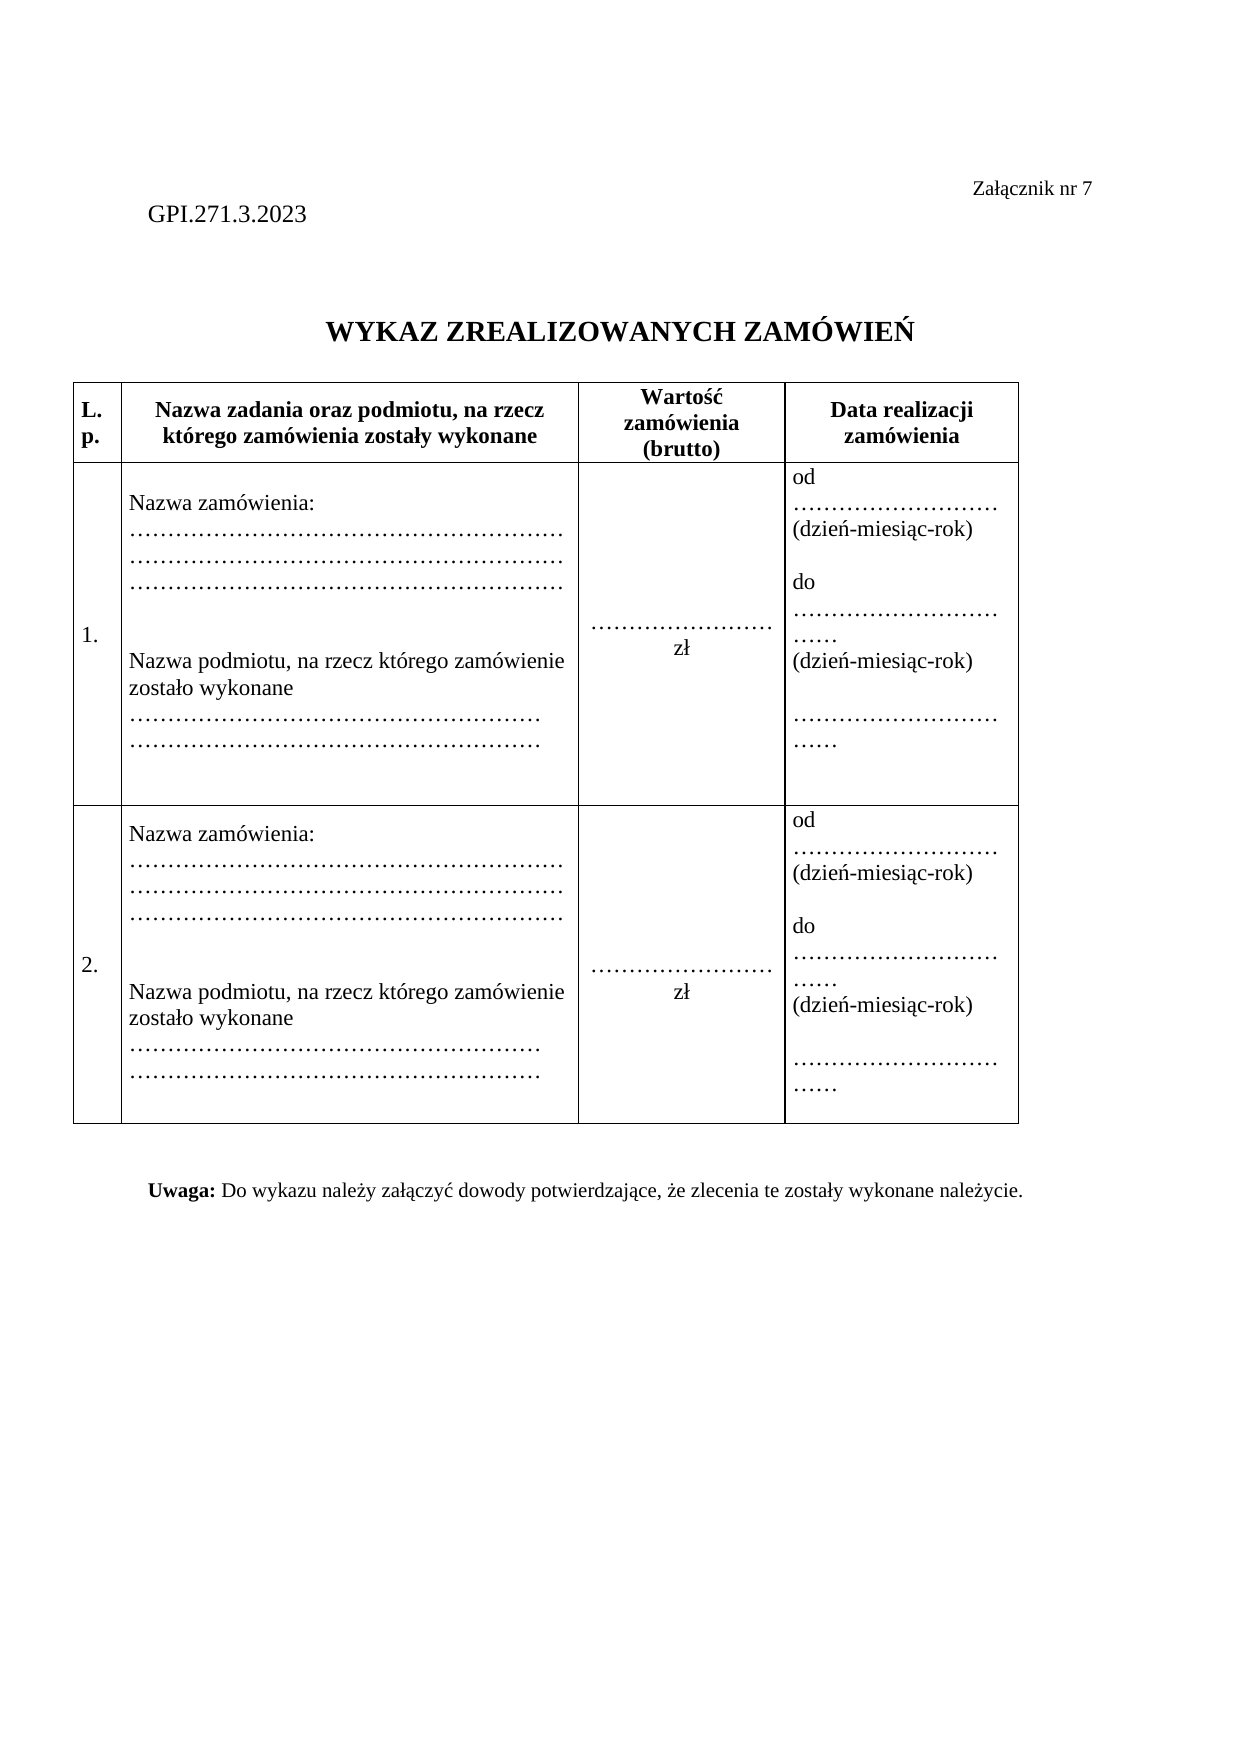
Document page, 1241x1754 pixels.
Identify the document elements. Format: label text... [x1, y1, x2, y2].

table_cell od ……………………… (dzień-miesiąc-rok) do …………………………… (dzień-miesiąc-rok) …………………………… [786, 806, 1018, 1123]
table_header Data realizacji zamówienia [786, 383, 1018, 462]
text GPI.271.3.2023 [148, 199, 1092, 228]
table_cell 1. [74, 463, 121, 805]
text WYKAZ ZREALIZOWANYCH ZAMÓWIEŃ [148, 314, 1092, 348]
table_header Wartość zamówienia (brutto) [579, 383, 784, 462]
text Uwaga: Do wykazu należy załączyć dowody potwierdzające, że zlecenia te zostały wykonane należycie. [148, 1177, 1092, 1202]
table_cell 2. [74, 806, 121, 1123]
table_cell Nazwa zamówienia: ………………………………………………… ………………………………………………… ………………………………………………… Nazwa podmiotu, na rzecz którego zamówienie zostało wykonane ……………………………………………… ……………………………………………… [122, 806, 578, 1123]
table_header L.p. [74, 383, 121, 462]
table_cell Nazwa zamówienia: ………………………………………………… ………………………………………………… ………………………………………………… Nazwa podmiotu, na rzecz którego zamówienie zostało wykonane ……………………………………………… ……………………………………………… [122, 463, 578, 805]
table_cell ……………………zł [579, 463, 784, 805]
table_cell od ……………………… (dzień-miesiąc-rok) do …………………………… (dzień-miesiąc-rok) …………………………… [786, 463, 1018, 805]
table_cell …………………… zł [579, 806, 784, 1123]
text Załącznik nr 7 [148, 176, 1092, 199]
table_header Nazwa zadania oraz podmiotu, na rzecz którego zamówienia zostały wykonane [122, 383, 578, 462]
